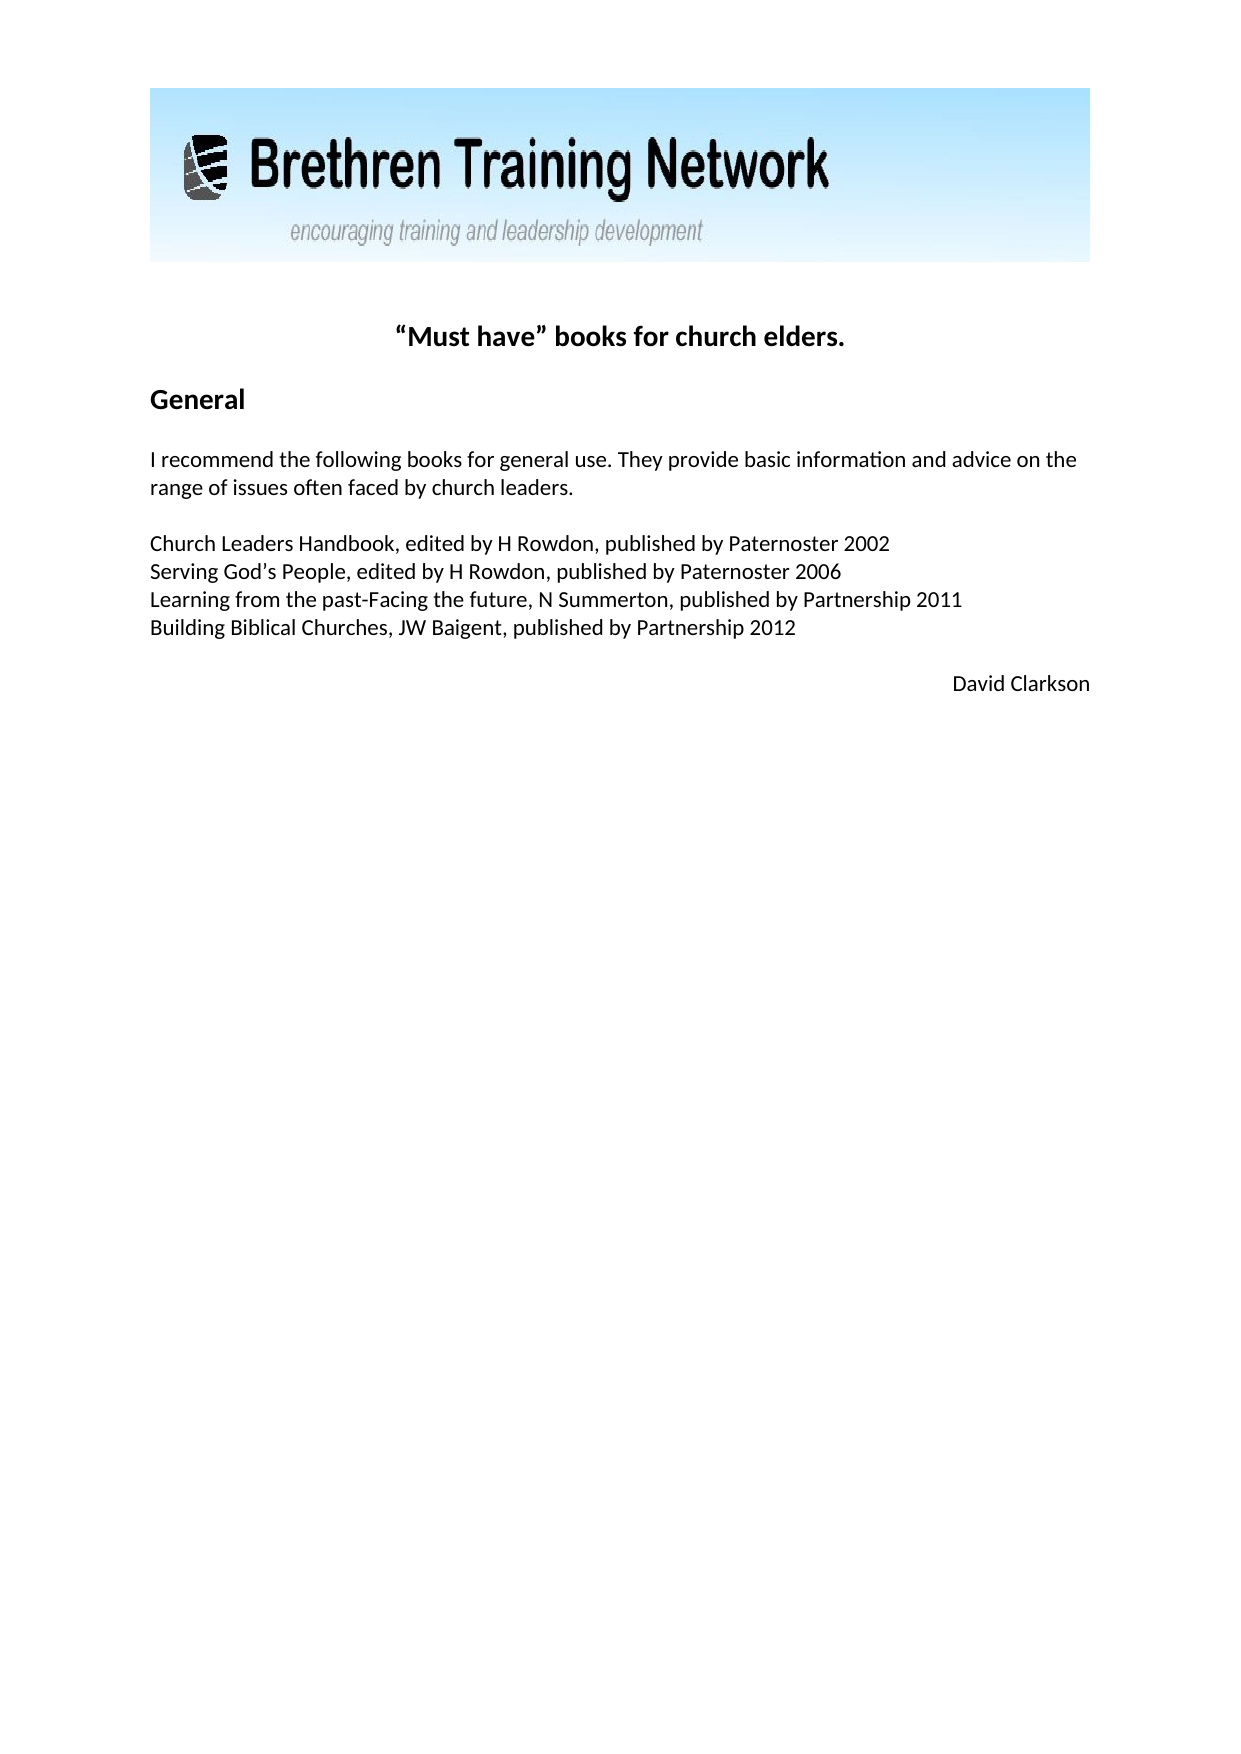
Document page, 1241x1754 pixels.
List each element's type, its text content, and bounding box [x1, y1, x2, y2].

text David Clarkson [150, 669, 1090, 697]
picture [150, 88, 1091, 262]
text Church Leaders Handbook, edited by H Rowdon, published by Paternoster 2002 [150, 529, 1090, 557]
text “Must have” books for church elders. [150, 318, 1090, 353]
text Building Biblical Churches, JW Baigent, published by Partnership 2012 [150, 613, 1090, 641]
text Learning from the past-Facing the future, N Summerton, published by Partnership 2011 [150, 585, 1090, 613]
text General [150, 381, 1090, 417]
text I recommend the following books for general use. They provide basic information and advice on the range of issues often faced by church leaders. [150, 445, 1090, 501]
text Serving God’s People, edited by H Rowdon, published by Paternoster 2006 [150, 557, 1090, 585]
